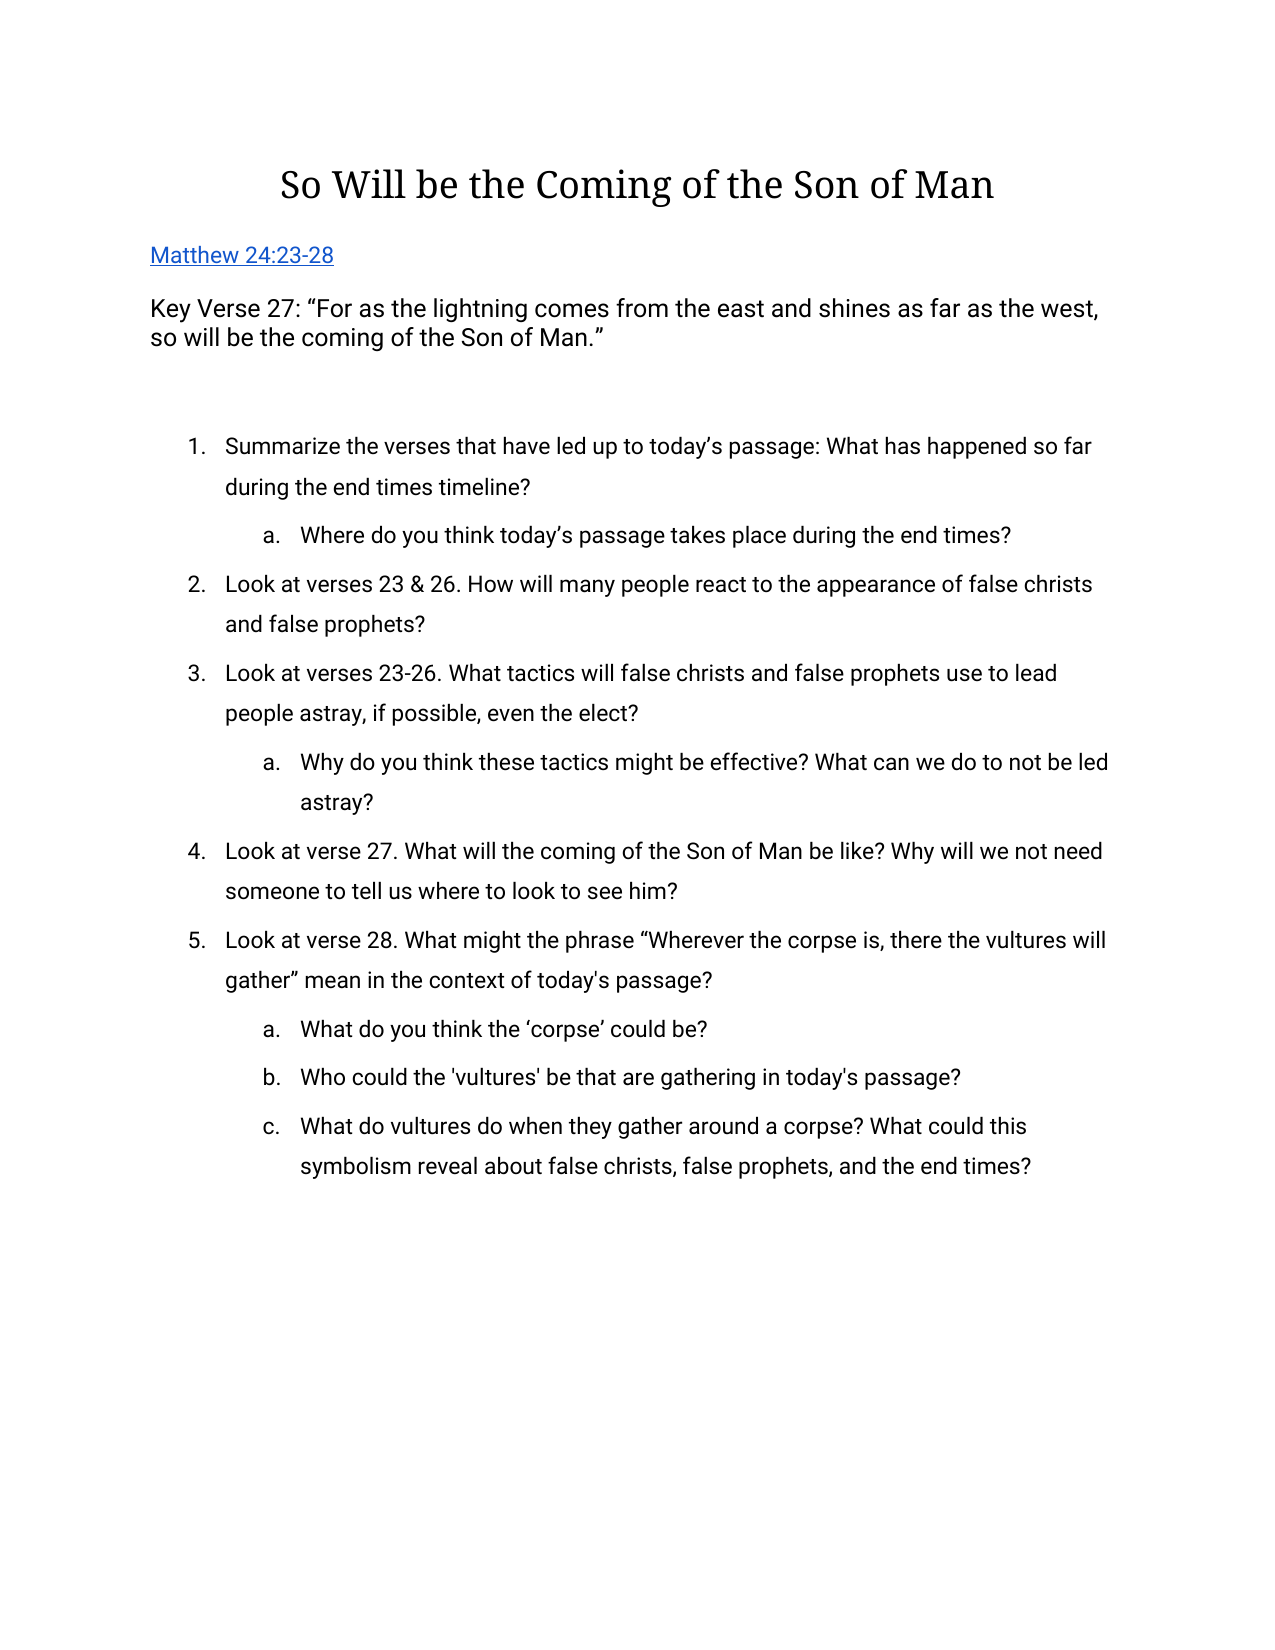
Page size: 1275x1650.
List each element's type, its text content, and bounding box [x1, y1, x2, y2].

list Where do you think today’s passage takes place during the end times? [262, 522, 1125, 549]
list What do you think the ‘corpse’ could be? [262, 1016, 1125, 1043]
list Who could the 'vultures' be that are gathering in today's passage? [262, 1064, 1125, 1091]
list Look at verses 23-26. What tactics will false christs and false prophets use to lead people astray, if possible, even the elect? [187, 660, 1125, 727]
list Look at verses 23 & 26. How will many people react to the appearance of false christs and false prophets? [187, 571, 1125, 638]
text So Will be the Coming of the Son of Man [150, 158, 1125, 209]
list Why do you think these tactics might be effective? What can we do to not be led astray? [262, 749, 1125, 816]
list Look at verse 27. What will the coming of the Son of Man be like? Why will we not need someone to tell us where to look to see him? [187, 838, 1125, 905]
text Key Verse 27: “For as the lightning comes from the east and shines as far as the west, so will be the coming of the Son of Man.” [150, 294, 1125, 408]
list What do vultures do when they gather around a corpse? What could this symbolism reveal about false christs, false prophets, and the end times? [262, 1113, 1125, 1180]
text Matthew 24:23-28 [150, 242, 1125, 269]
list Summarize the verses that have led up to today’s passage: What has happened so far during the end times timeline? [187, 433, 1125, 501]
list Look at verse 28. What might the phrase “Wherever the corpse is, there the vultures will gather” mean in the context of today's passage? [187, 927, 1125, 994]
